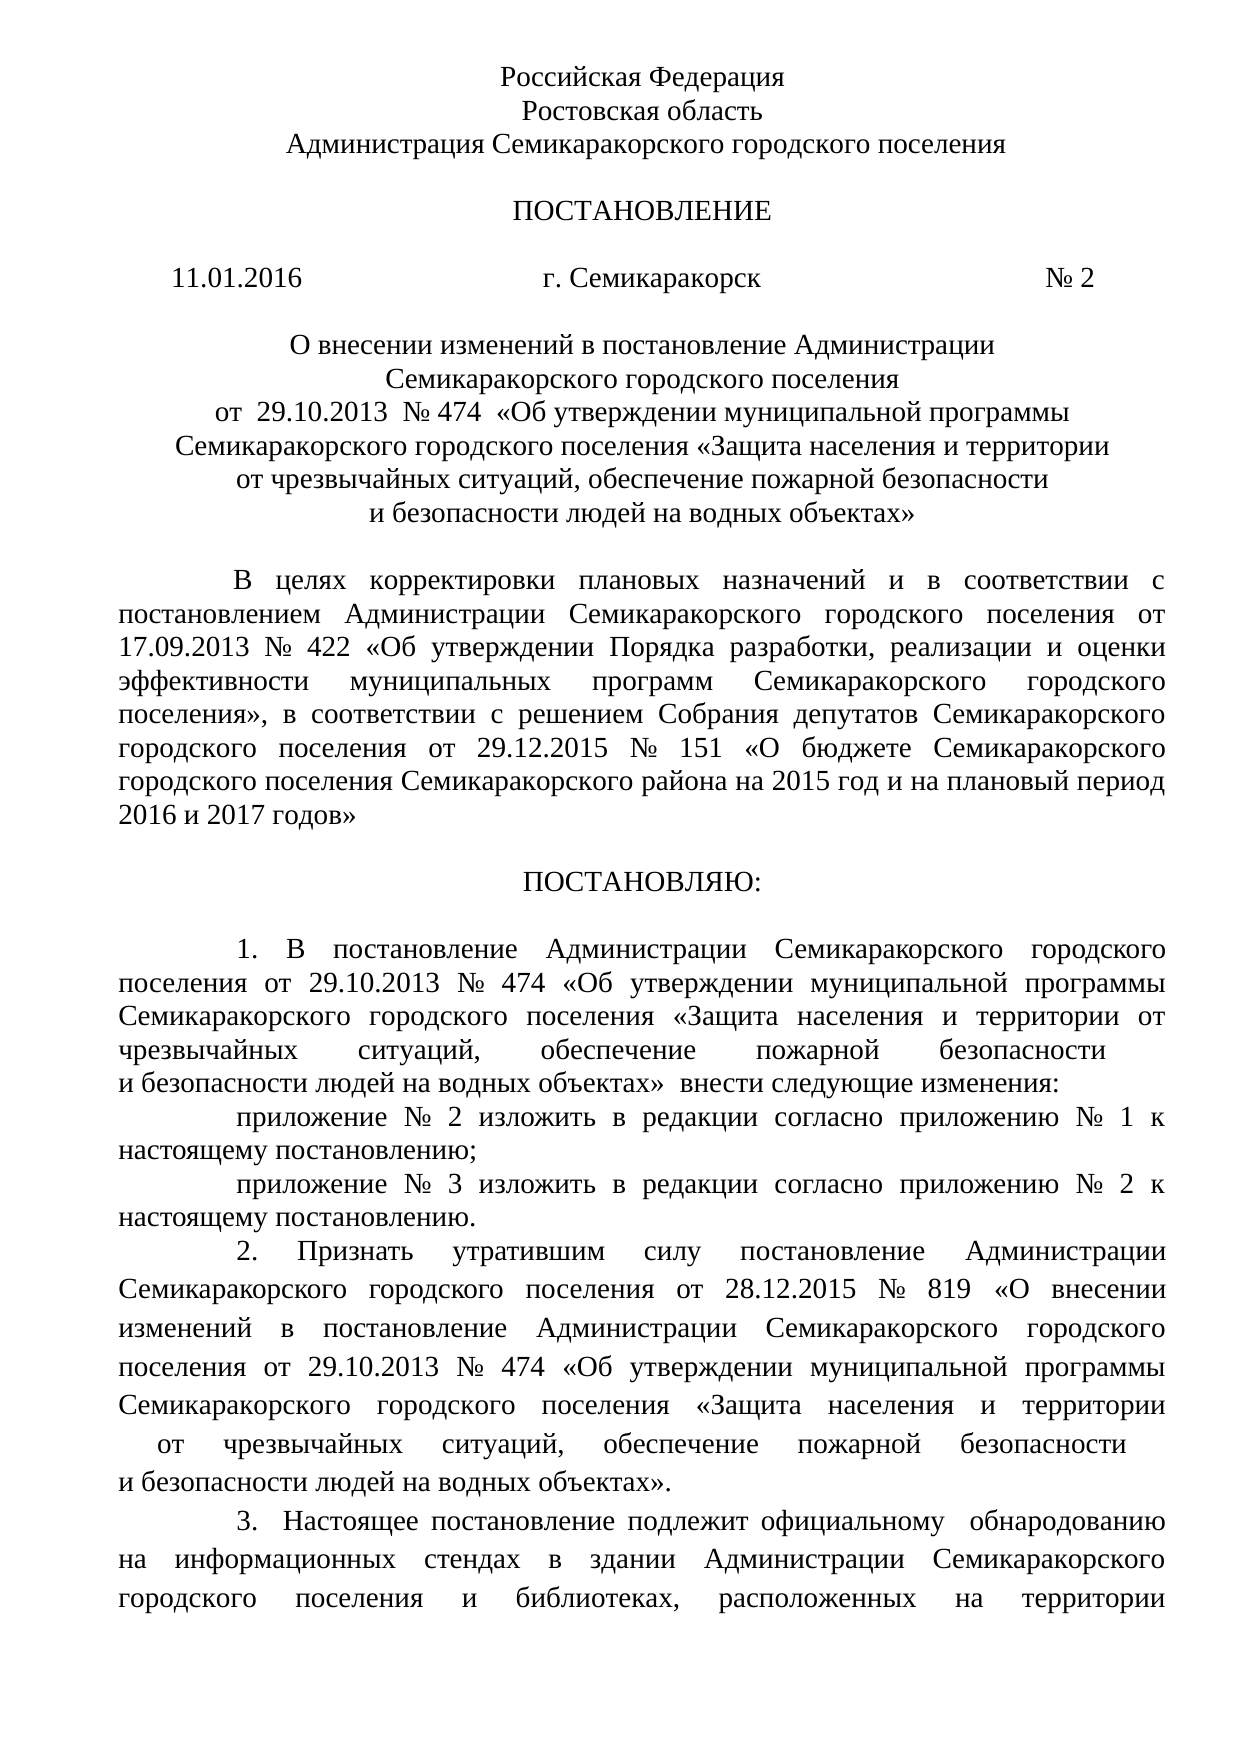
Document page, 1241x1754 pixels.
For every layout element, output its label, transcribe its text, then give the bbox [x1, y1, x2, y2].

text Администрация Семикаракорского городского поселения [118, 126, 1166, 160]
text 2. Признать утратившим силу постановление Администрации Семикаракорского городского поселения от 28.12.2015 № 819 «О внесении изменений в постановление Администрации Семикаракорского городского поселения от 29.10.2013 № 474 «Об утверждении муниципальной программы Семикаракорского городского поселения «Защита населения и территории от чрезвычайных ситуаций, обеспечение пожарной безопасности и безопасности людей на водных объектах». [118, 1233, 1166, 1498]
text Ростовская область [118, 93, 1166, 126]
text ПОСТАНОВЛЯЮ: [118, 864, 1166, 898]
title В целях корректировки плановых назначений и в соответствии с постановлением Администрации Семикаракорского городского поселения от 17.09.2013 № 422 «Об утверждении Порядка разработки, реализации и оценки эффективности муниципальных программ Семикаракорского городского поселения», в соответствии с решением Собрания депутатов Семикаракорского городского поселения от 29.12.2015 № 151 «О бюджете Семикаракорского городского поселения Семикаракорского района на 2015 год и на плановый период 2016 и 2017 годов» [118, 562, 1166, 831]
text от 29.10.2013 № 474 «Об утверждении муниципальной программы Семикаракорского городского поселения «Защита населения и территории от чрезвычайных ситуаций, обеспечение пожарной безопасности и безопасности людей на водных объектах» [118, 394, 1166, 529]
text ПОСТАНОВЛЕНИЕ [118, 193, 1166, 227]
text 11.01.2016 г. Семикаракорск № 2 [99, 260, 1166, 294]
text приложение № 3 изложить в редакции согласно приложению № 2 к настоящему постановлению. [118, 1166, 1166, 1233]
text О внесении изменений в постановление Администрации [118, 327, 1166, 361]
text приложение № 2 изложить в редакции согласно приложению № 1 к настоящему постановлению; [118, 1099, 1166, 1166]
text Российская Федерация [118, 59, 1166, 93]
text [118, 1503, 1166, 1613]
text 1. В постановление Администрации Семикаракорского городского поселения от 29.10.2013 № 474 «Об утверждении муниципальной программы Семикаракорского городского поселения «Защита населения и территории от чрезвычайных ситуаций, обеспечение пожарной безопасности и безопасности людей на водных объектах» внести следующие изменения: [118, 931, 1166, 1099]
text Семикаракорского городского поселения [118, 361, 1166, 394]
